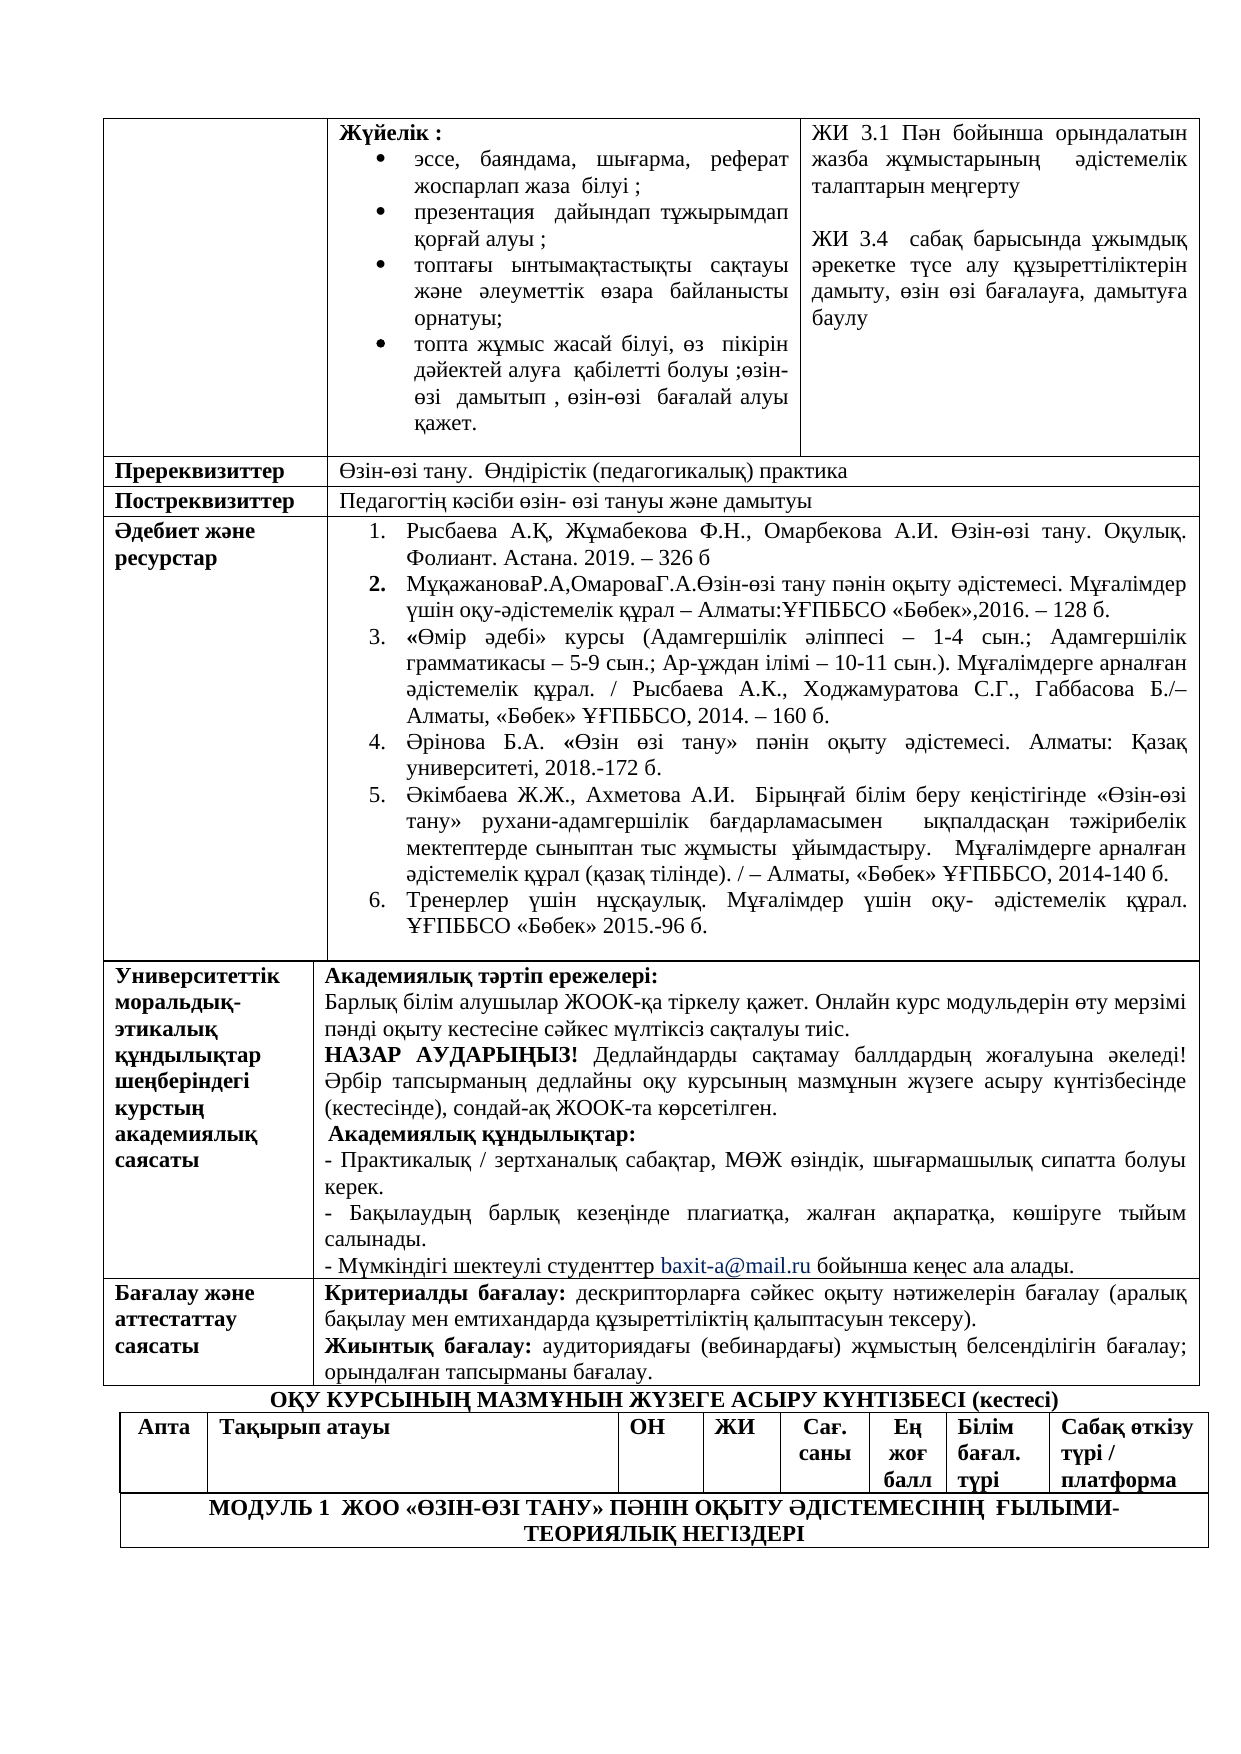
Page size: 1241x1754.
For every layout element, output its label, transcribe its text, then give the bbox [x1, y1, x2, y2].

table_cell Критериалды бағалау: дескрипторларға сәйкес оқыту нәтижелерін бағалау (аралық бақылау мен емтихандарда құзыреттіліктің қалыптасуын тексеру). Жиынтық бағалау: аудиториядағы (вебинардағы) жұмыстың белсенділігін бағалау; орындалған тапсырманы бағалау. [314, 1279, 1199, 1384]
table_header Тақырып атауы [208, 1413, 618, 1492]
table_header Сағ. саны [781, 1413, 869, 1492]
table_cell Педагогтің кәсіби өзін- өзі тануы және дамытуы [328, 487, 1199, 516]
table_header Сабақ өткізу түрі / платформа [1050, 1413, 1208, 1492]
table_cell Өзін-өзі тану. Өндірістік (педагогикалық) практика [328, 457, 1199, 486]
table_header МОДУЛЬ 1 ЖОО «ӨЗІН-ӨЗІ ТАНУ» ПӘНІН ОҚЫТУ ӘДІСТЕМЕСІНІҢ ҒЫЛЫМИ- ТЕОРИЯЛЫҚ НЕГІЗДЕРІ [121, 1494, 1208, 1547]
table_cell Пререквизиттер [104, 457, 327, 486]
table_header Академиялық тәртіп ережелері: Барлық білім алушылар ЖООК-қа тіркелу қажет. Онлайн курс модульдерін өту мерзімі пәнді оқыту кестесіне сәйкес мүлтіксіз сақталуы тиіс. НАЗАР АУДАРЫҢЫЗ! Дедлайндарды сақтамау баллдардың жоғалуына әкеледі! Әрбір тапсырманың дедлайны оқу курсының мазмұнын жүзеге асыру күнтізбесінде (кестесінде), сондай-ақ ЖООК-та көрсетілген. Академиялық құндылықтар: - Практикалық / зертханалық сабақтар, МӨЖ өзіндік, шығармашылық сипатта болуы керек. - Бақылаудың барлық кезеңінде плагиатқа, жалған ақпаратқа, көшіруге тыйым салынады. - Мүмкіндігі шектеулі студенттер baxit-a@mail.ru бойынша кеңес ала алады. [314, 962, 1199, 1278]
text ОҚУ КУРСЫНЫҢ МАЗМҰНЫН ЖҮЗЕГЕ АСЫРУ КҮНТІЗБЕСІ (кестесі) [177, 1386, 1152, 1412]
table_cell ЖИ 3.1 Пән бойынша орындалатын жазба жұмыстарының әдістемелік талаптарын меңгерту ЖИ 3.4 сабақ барысында ұжымдық әрекетке түсе алу құзыреттіліктерін дамыту, өзін өзі бағалауға, дамытуға баулу [801, 119, 1199, 456]
table_header Білім бағал. түрі [947, 1413, 1049, 1492]
table_cell Бағалау және аттестаттау саясаты [104, 1279, 313, 1384]
table_header ОН [619, 1413, 703, 1492]
table_cell Постреквизиттер [104, 487, 327, 516]
table_cell Рысбаева А.Қ, Жұмабекова Ф.Н., Омарбекова А.И. Өзін-өзі тану. Оқулық. Фолиант. Астана. 2019. – 326 б МұқажановаР.А,ОмароваГ.А.Өзін-өзі тану пәнін оқыту әдістемесі. Мұғалімдер үшін оқу-әдістемелік құрал – Алматы:ҰҒПББСО «Бөбек»,2016. – 128 б. «Өмір әдебі» курсы (Адамгершілік әліппесі – 1-4 сын.; Адамгершілік грамматикасы – 5-9 сын.; Ар-ұждан ілімі – 10-11 сын.). Мұғалімдерге арналған әдістемелік құрал. / Рысбаева А.К., Ходжамуратова С.Г., Габбасова Б./– Алматы, «Бөбек» ҰҒПББСО, 2014. – 160 б. Әрінова Б.А. «Өзін өзі тану» пәнін оқыту әдістемесі. Алматы: Қазақ университеті, 2018.-172 б. Әкімбаева Ж.Ж., Ахметова А.И. Бірыңғай білім беру кеңістігінде «Өзін-өзі тану» рухани-адамгершілік бағдарламасымен ықпалдасқан тәжірибелік мектептерде сыныптан тыс жұмысты ұйымдастыру. Мұғалімдерге арналған әдістемелік құрал (қазақ тілінде). / – Алматы, «Бөбек» ҰҒПББСО, 2014-140 б. Тренерлер үшін нұсқаулық. Мұғалімдер үшін оқу- әдістемелік құрал. ҰҒПББСО «Бөбек» 2015.-96 б. [328, 517, 1199, 960]
table_cell Жүйелік : эссе, баяндама, шығарма, реферат жоспарлап жаза білуі ; презентация дайындап тұжырымдап қорғай алуы ; топтағы ынтымақтастықты сақтауы және әлеуметтік өзара байланысты орнатуы; топта жұмыс жасай білуі, өз пікірін дәйектей алуға қабілетті болуы ;өзін-өзі дамытып , өзін-өзі бағалай алуы қажет. [328, 119, 800, 456]
table_cell Әдебиет және ресурстар [104, 517, 327, 960]
table_header ЖИ [704, 1413, 780, 1492]
table_header Апта [121, 1413, 207, 1492]
table_header Университеттік моральдық-этикалық құндылықтар шеңберіндегі курстың академиялық саясаты [104, 962, 313, 1278]
table_header Ең жоғ балл [870, 1413, 946, 1492]
